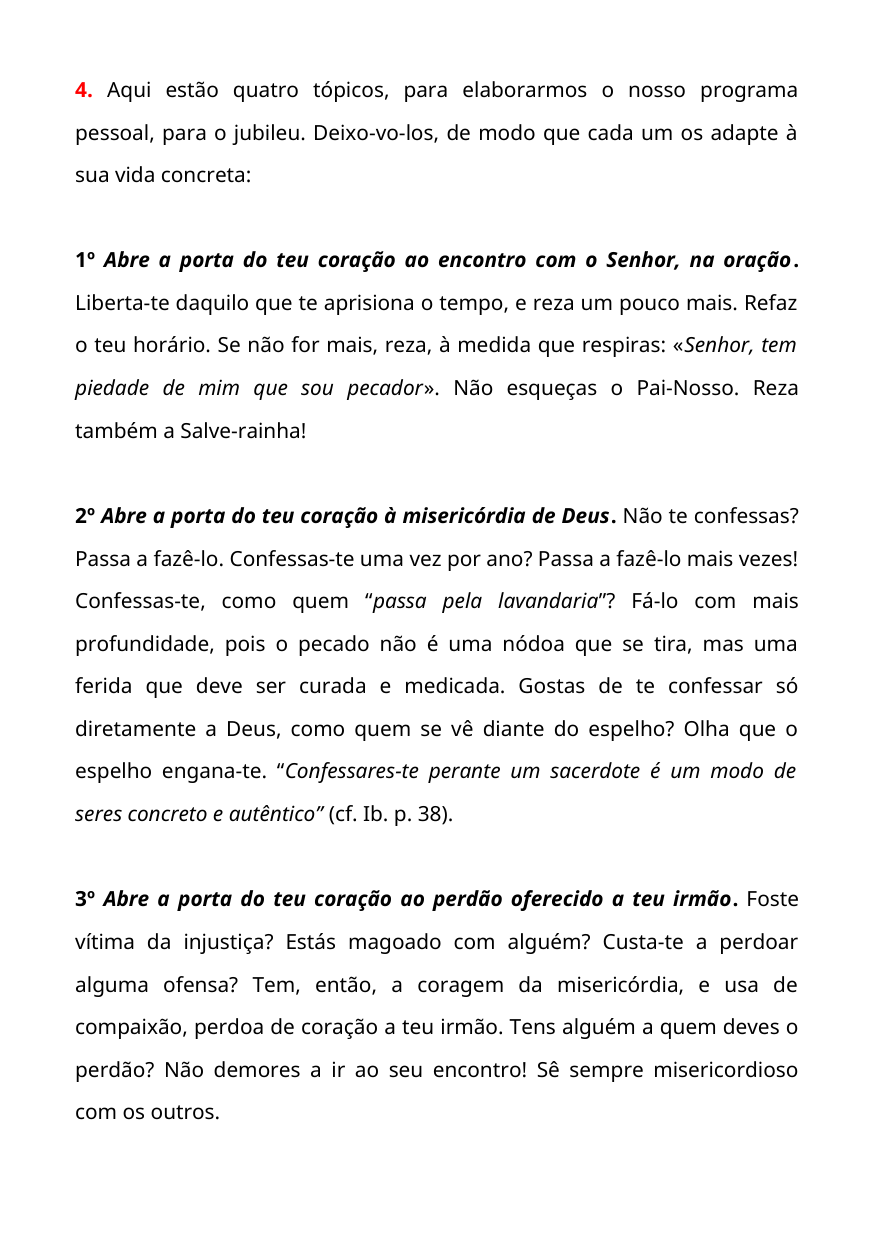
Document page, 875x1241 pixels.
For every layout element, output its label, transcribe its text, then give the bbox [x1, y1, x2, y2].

text 1º Abre a porta do teu coração ao encontro com o Senhor, na oração. Liberta-te daquilo que te aprisiona o tempo, e reza um pouco mais. Refaz o teu horário. Se não for mais, reza, à medida que respiras: «Senhor, tem piedade de mim que sou pecador». Não esqueças o Pai-Nosso. Reza também a Salve-rainha! [75, 245, 799, 444]
text 3º Abre a porta do teu coração ao perdão oferecido a teu irmão. Foste vítima da injustiça? Estás magoado com alguém? Custa-te a perdoar alguma ofensa? Tem, então, a coragem da misericórdia, e usa de compaixão, perdoa de coração a teu irmão. Tens alguém a quem deves o perdão? Não demores a ir ao seu encontro! Sê sempre misericordioso com os outros. [75, 884, 799, 1126]
text 4. Aqui estão quatro tópicos, para elaborarmos o nosso programa pessoal, para o jubileu. Deixo-vo-los, de modo que cada um os adapte à sua vida concreta: [75, 75, 799, 189]
text 2º Abre a porta do teu coração à misericórdia de Deus. Não te confessas? Passa a fazê-lo. Confessas-te uma vez por ano? Passa a fazê-lo mais vezes! Confessas-te, como quem “passa pela lavandaria”? Fá-lo com mais profundidade, pois o pecado não é uma nódoa que se tira, mas uma ferida que deve ser curada e medicada. Gostas de te confessar só diretamente a Deus, como quem se vê diante do espelho? Olha que o espelho engana-te. “Confessares-te perante um sacerdote é um modo de seres concreto e autêntico” (cf. Ib. p. 38). [75, 501, 799, 828]
